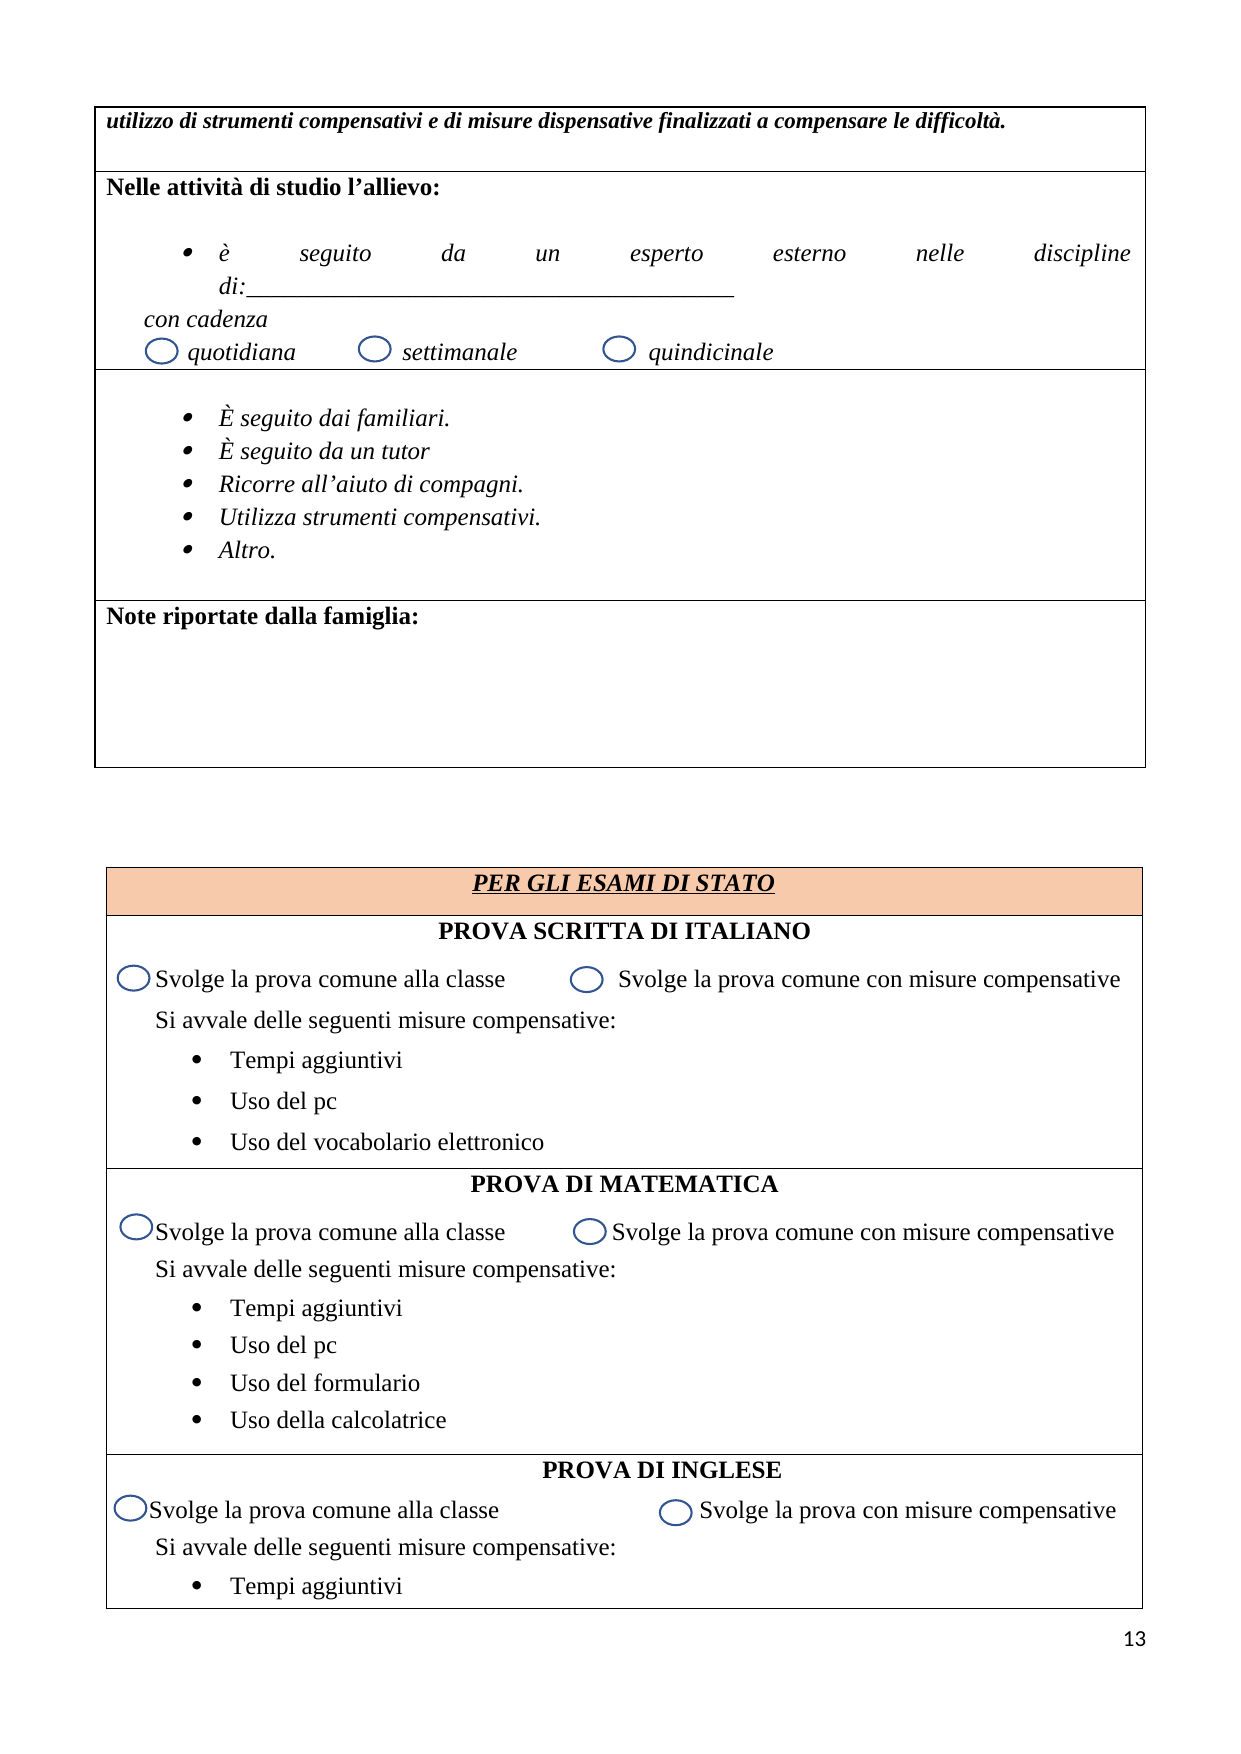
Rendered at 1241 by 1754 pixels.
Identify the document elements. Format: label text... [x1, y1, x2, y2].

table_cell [107, 1455, 1142, 1608]
table_cell Nelle attività di studio l’allievo: è seguito da un esperto esterno nelle discipline di:_______________________________________ con cadenza quotidiana settimanale quindicinale [96, 172, 1145, 369]
table_cell È seguito dai familiari. È seguito da un tutor Ricorre all’aiuto di compagni. Utilizza strumenti compensativi. Altro. [96, 370, 1145, 600]
table_cell PROVA DI MATEMATICA Svolge la prova comune alla classe Svolge la prova comune con misure compensative Si avvale delle seguenti misure compensative: Tempi aggiuntivi Uso del pc Uso del formulario Uso della calcolatrice [107, 1169, 1142, 1454]
table_cell Note riportate dalla famiglia: [96, 601, 1145, 767]
table_header PER GLI ESAMI DI STATO [107, 868, 1142, 915]
table_cell PROVA SCRITTA DI ITALIANO Svolge la prova comune alla classe Svolge la prova comune con misure compensative Si avvale delle seguenti misure compensative: Tempi aggiuntivi Uso del pc Uso del vocabolario elettronico [107, 916, 1142, 1168]
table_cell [96, 108, 1145, 171]
